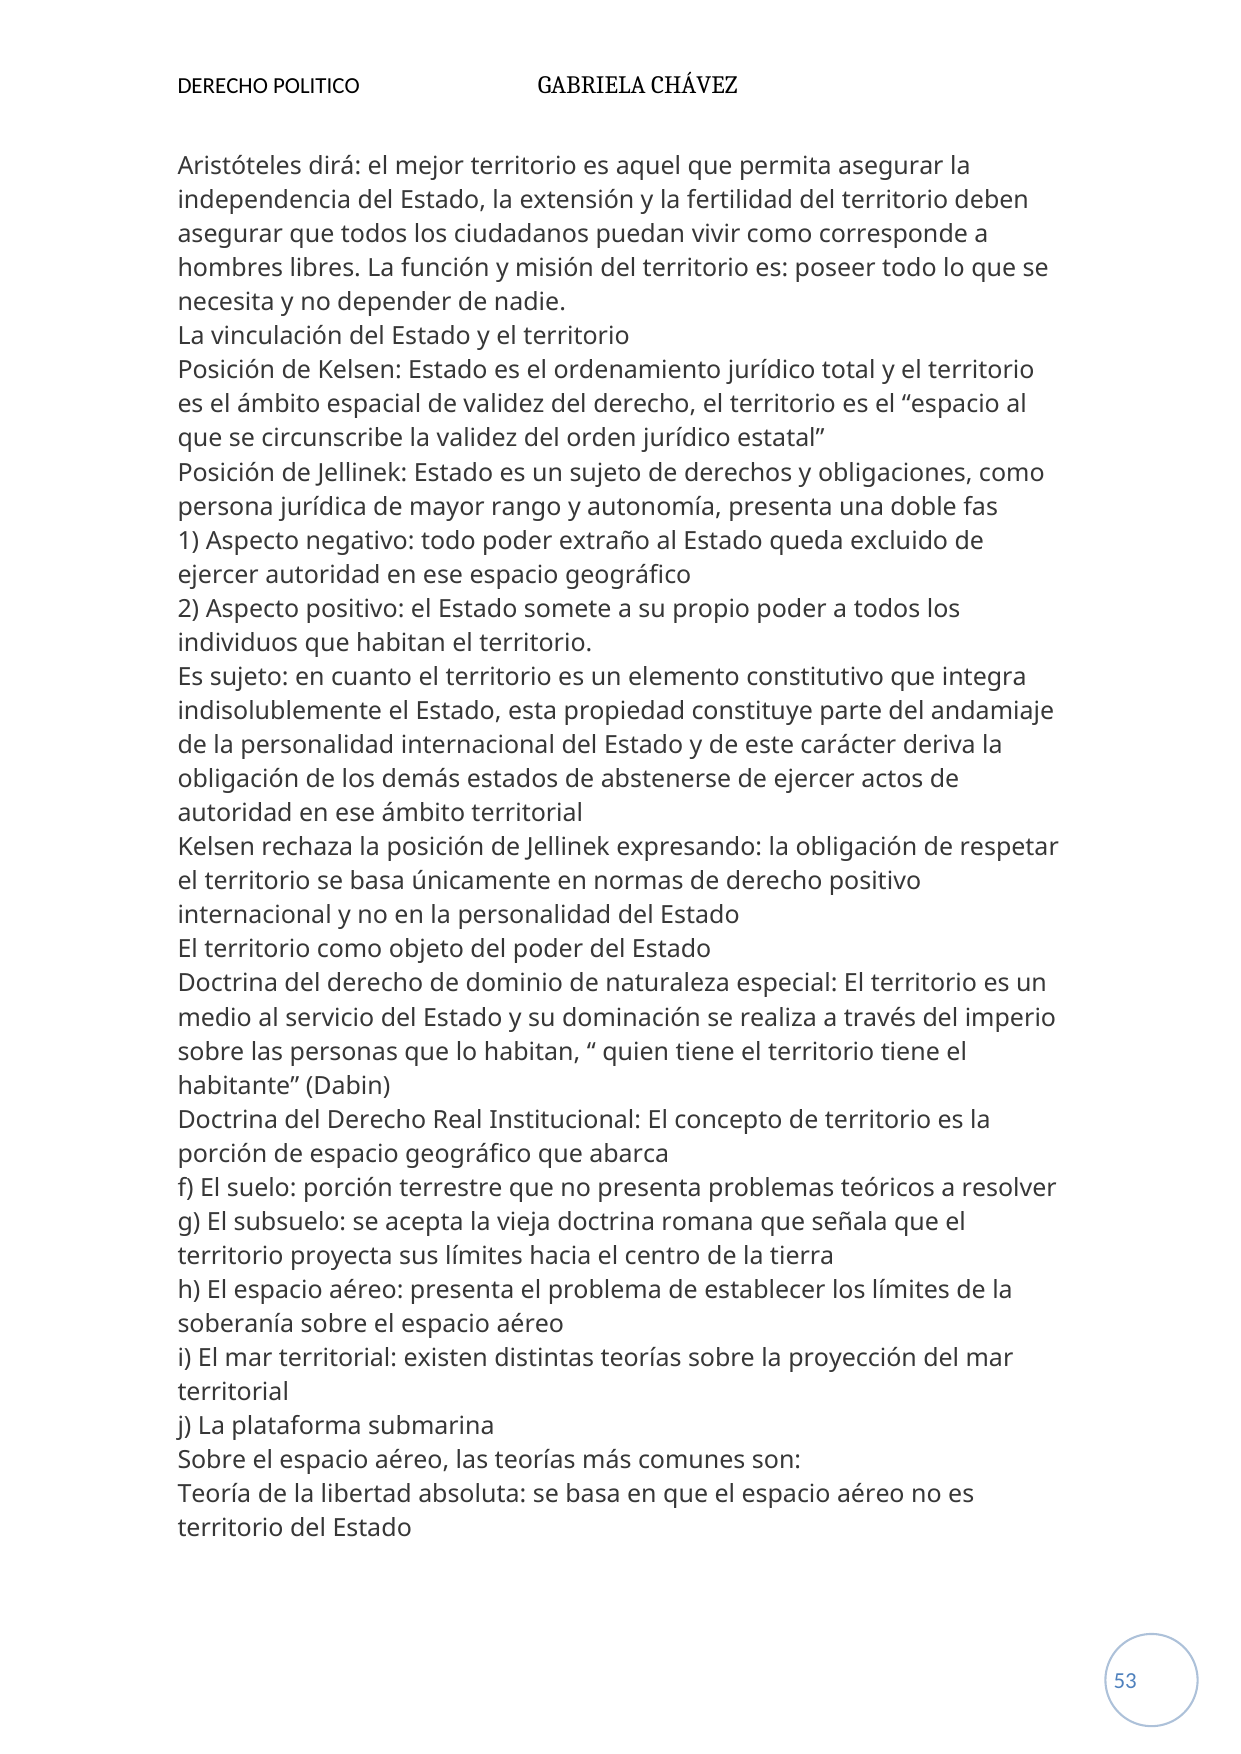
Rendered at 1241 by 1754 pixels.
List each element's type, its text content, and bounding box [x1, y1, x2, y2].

text Es sujeto: en cuanto el territorio es un elemento constitutivo que integra indisolublemente el Estado, esta propiedad constituye parte del andamiaje de la personalidad internacional del Estado y de este carácter deriva la obligación de los demás estados de abstenerse de ejercer actos de autoridad en ese ámbito territorial Kelsen rechaza la posición de Jellinek expresando: la obligación de respetar el territorio se basa únicamente en normas de derecho positivo internacional y no en la personalidad del Estado [177, 658, 1063, 931]
text La vinculación del Estado y el territorio Posición de Kelsen: Estado es el ordenamiento jurídico total y el territorio es el ámbito espacial de validez del derecho, el territorio es el “espacio al que se circunscribe la validez del orden jurídico estatal” [177, 318, 1063, 454]
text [177, 148, 1063, 318]
text Doctrina del derecho de dominio de naturaleza especial: El territorio es un medio al servicio del Estado y su dominación se realiza a través del imperio sobre las personas que lo habitan, “ quien tiene el territorio tiene el habitante” (Dabin) [177, 965, 1063, 1101]
text Posición de Jellinek: Estado es un sujeto de derechos y obligaciones, como persona jurídica de mayor rango y autonomía, presenta una doble fas 1) Aspecto negativo: todo poder extraño al Estado queda excluido de ejercer autoridad en ese espacio geográfico 2) Aspecto positivo: el Estado somete a su propio poder a todos los individuos que habitan el territorio. [177, 454, 1063, 658]
text El territorio como objeto del poder del Estado [177, 931, 1063, 965]
text Teoría de la libertad absoluta: se basa en que el espacio aéreo no es territorio del Estado [177, 1476, 1063, 1544]
text Doctrina del Derecho Real Institucional: El concepto de territorio es la porción de espacio geográfico que abarca f) El suelo: porción terrestre que no presenta problemas teóricos a resolver g) El subsuelo: se acepta la vieja doctrina romana que señala que el territorio proyecta sus límites hacia el centro de la tierra h) El espacio aéreo: presenta el problema de establecer los límites de la soberanía sobre el espacio aéreo i) El mar territorial: existen distintas teorías sobre la proyección del mar territorial j) La plataforma submarina Sobre el espacio aéreo, las teorías más comunes son: [177, 1101, 1063, 1476]
